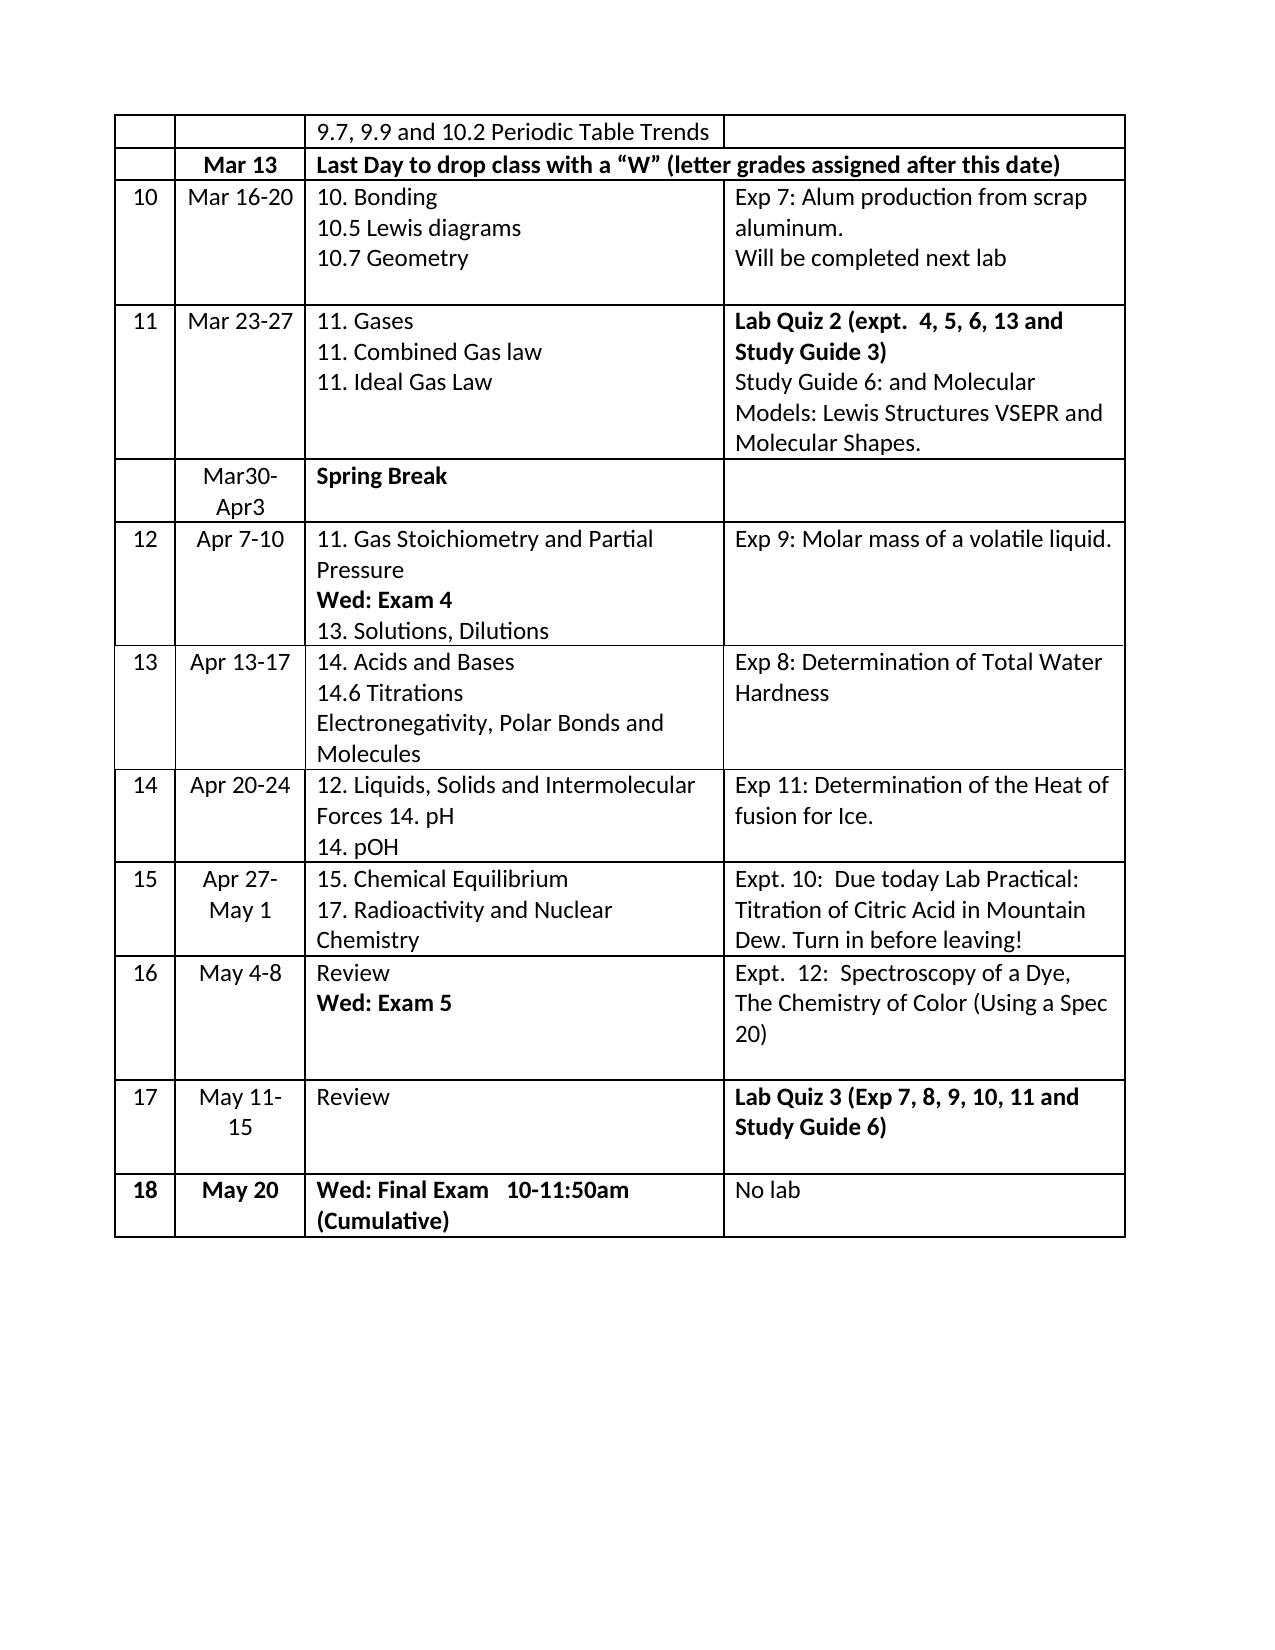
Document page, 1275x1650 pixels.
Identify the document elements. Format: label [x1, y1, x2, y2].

table_header [111, 113, 1127, 1239]
